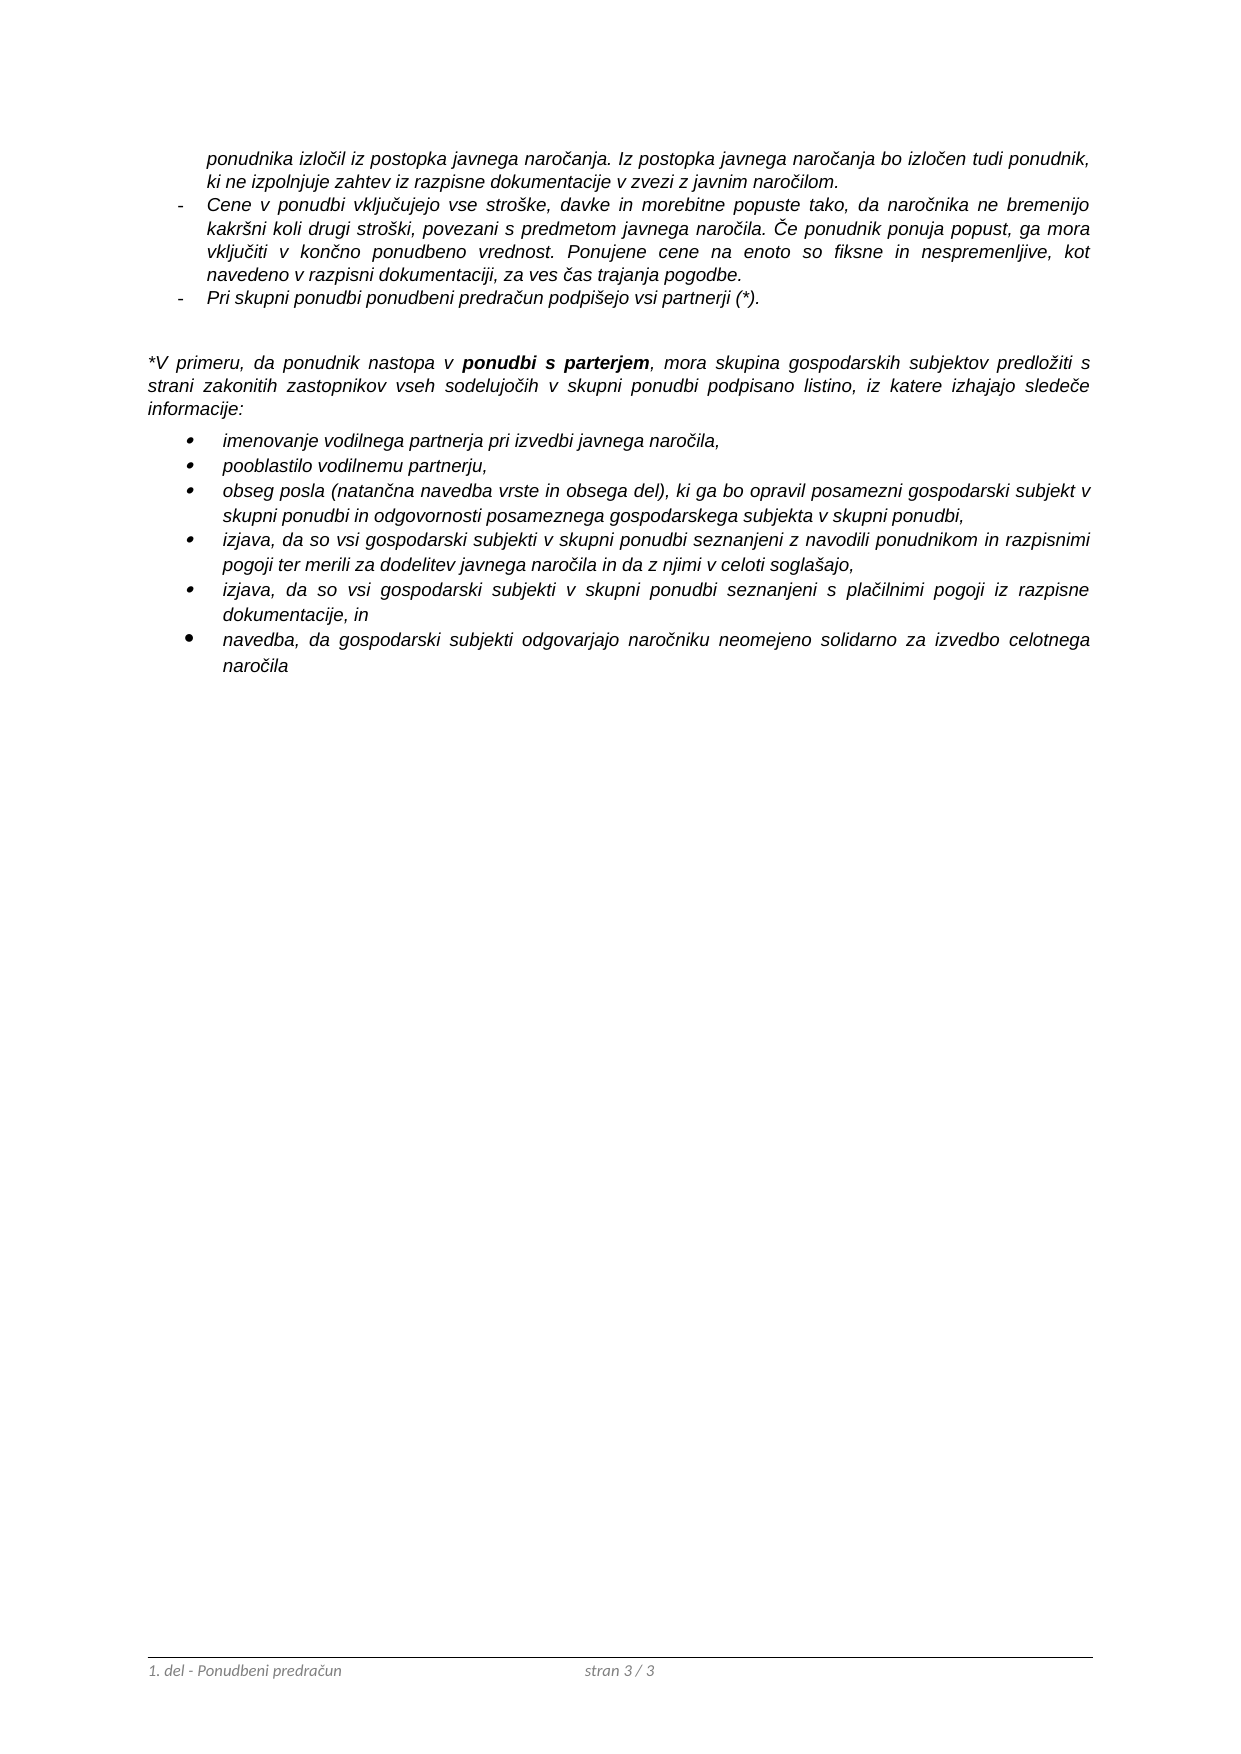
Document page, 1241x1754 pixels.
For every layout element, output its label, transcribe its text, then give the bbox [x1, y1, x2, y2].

list imenovanje vodilnega partnerja pri izvedbi javnega naročila, [185, 430, 1093, 451]
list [177, 148, 1093, 192]
list izjava, da so vsi gospodarski subjekti v skupni ponudbi seznanjeni z navodili ponudnikom in razpisnimi pogoji ter merili za dodelitev javnega naročila in da z njimi v celoti soglašajo, [185, 529, 1093, 576]
list navedba, da gospodarski subjekti odgovarjajo naročniku neomejeno solidarno za izvedbo celotnega naročila [185, 629, 1093, 676]
list Cene v ponudbi vključujejo vse stroške, davke in morebitne popuste tako, da naročnika ne bremenijo kakršni koli drugi stroški, povezani s predmetom javnega naročila. Če ponudnik ponuja popust, ga mora vključiti v končno ponudbeno vrednost. Ponujene cene na enoto so fiksne in nespremenljive, kot navedeno v razpisni dokumentaciji, za ves čas trajanja pogodbe. [177, 194, 1093, 285]
list Pri skupni ponudbi ponudbeni predračun podpišejo vsi partnerji (*). [177, 287, 1093, 309]
list obseg posla (natančna navedba vrste in obsega del), ki ga bo opravil posamezni gospodarski subjekt v skupni ponudbi in odgovornosti posameznega gospodarskega subjekta v skupni ponudbi, [185, 479, 1093, 526]
list pooblastilo vodilnemu partnerju, [185, 455, 1093, 476]
text *V primeru, da ponudnik nastopa v ponudbi s parterjem, mora skupina gospodarskih subjektov predložiti s strani zakonitih zastopnikov vseh sodelujočih v skupni ponudbi podpisano listino, iz katere izhajajo sledeče informacije: [148, 352, 1093, 420]
list izjava, da so vsi gospodarski subjekti v skupni ponudbi seznanjeni s plačilnimi pogoji iz razpisne dokumentacije, in [185, 579, 1093, 625]
